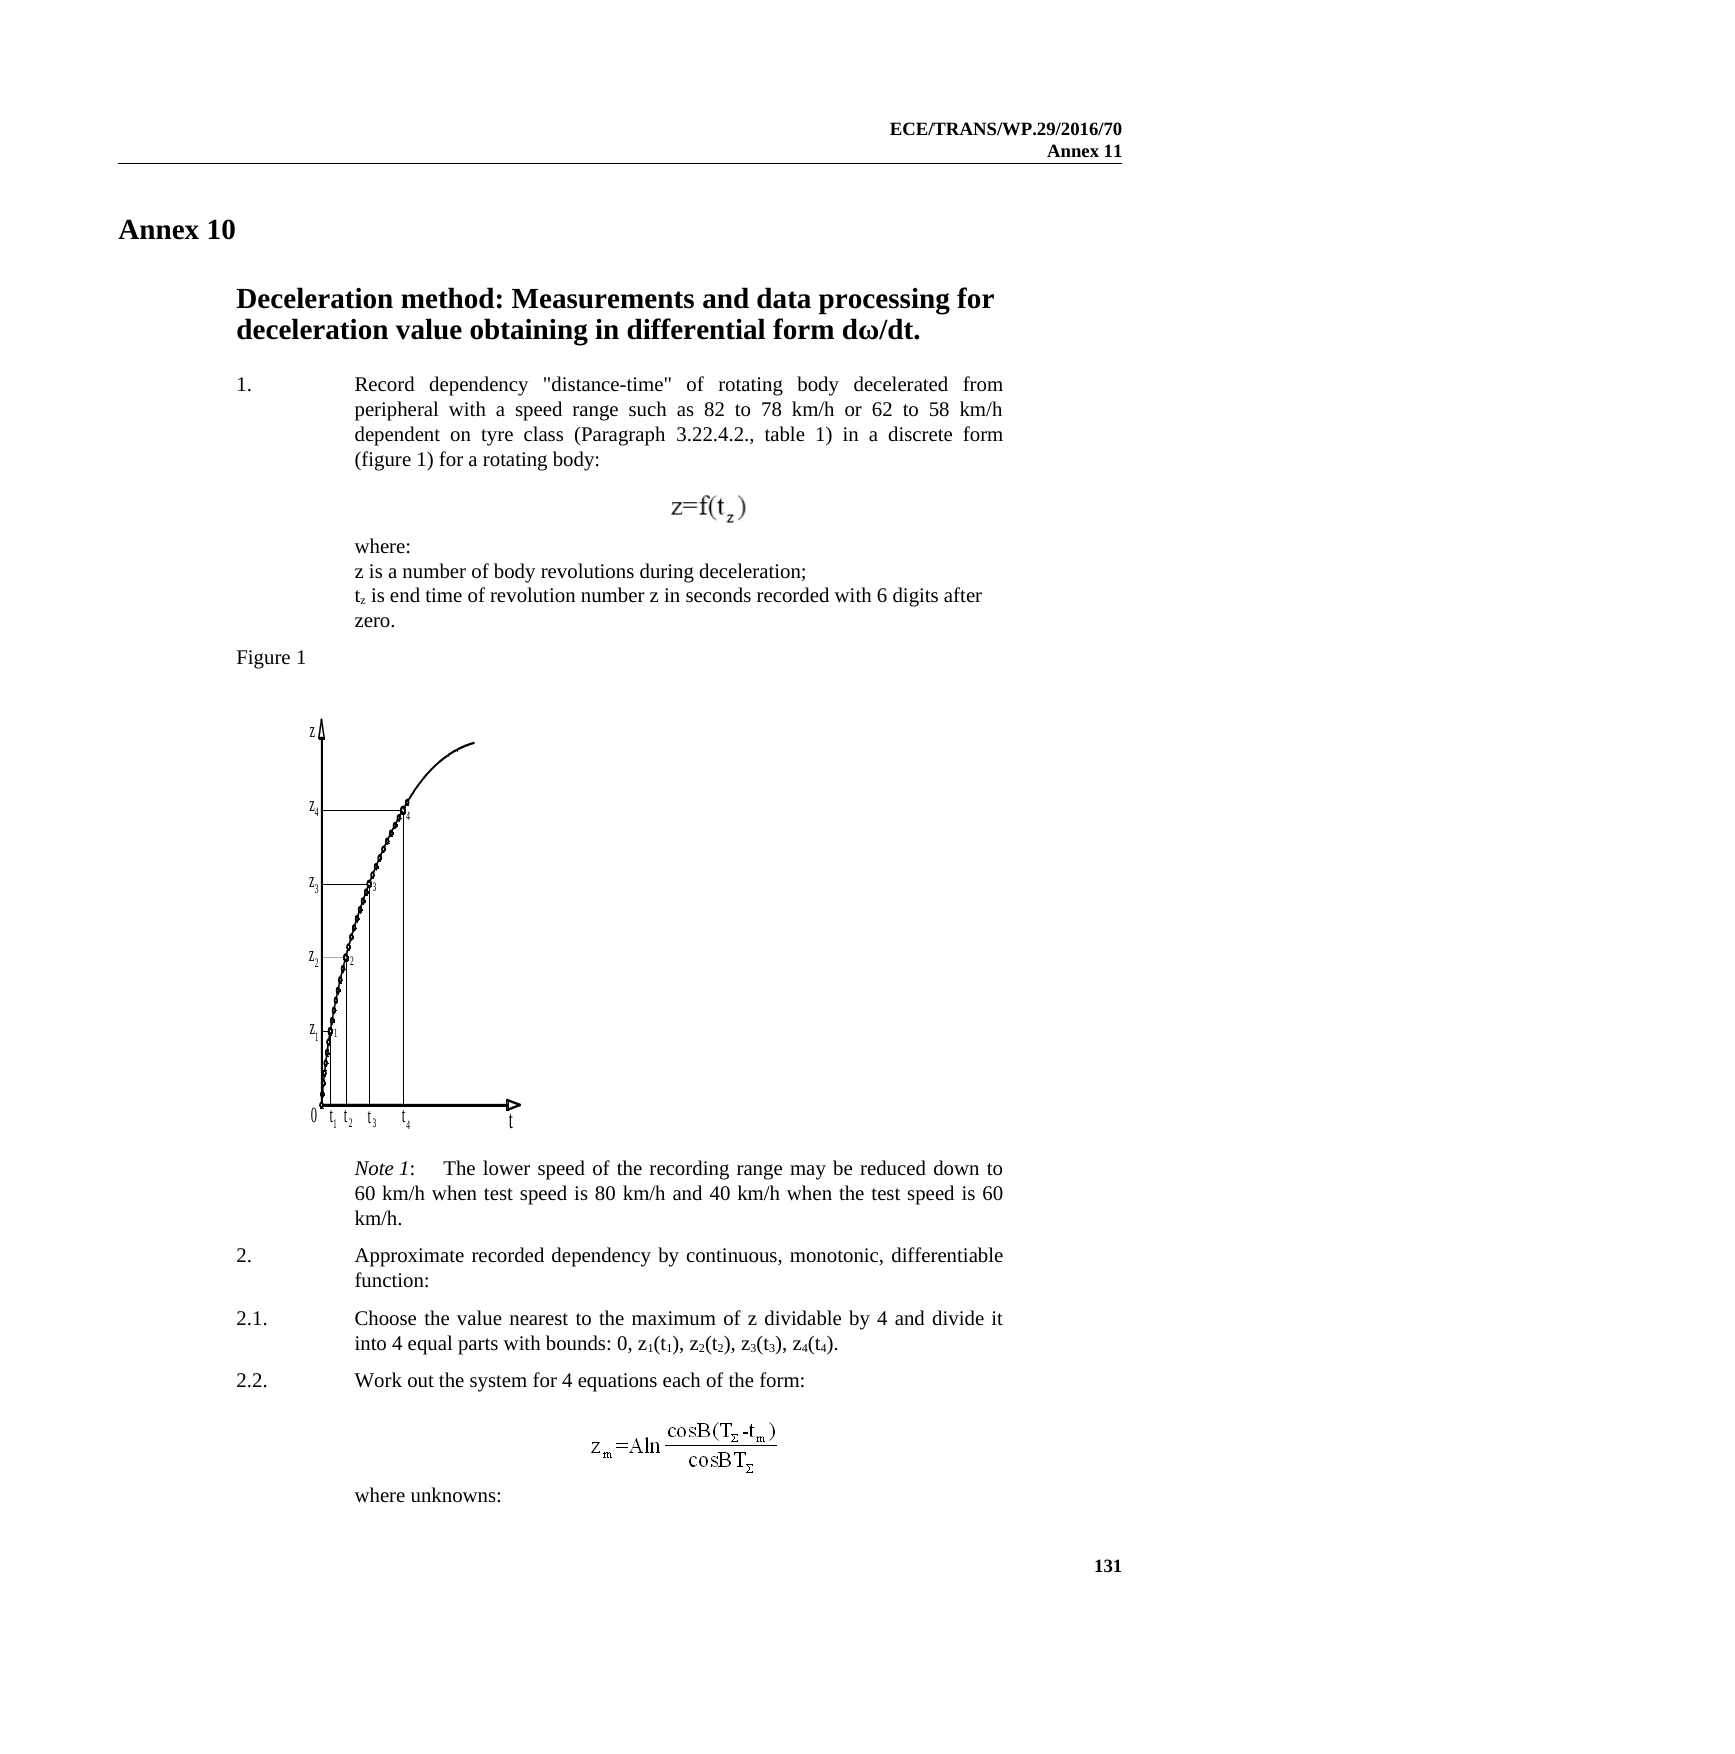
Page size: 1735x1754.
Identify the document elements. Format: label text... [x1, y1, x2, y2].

text 2. Approximate recorded dependency by continuous, monotonic, differentiable function: [236, 1242, 1004, 1292]
text Annex 10 [118, 215, 1004, 246]
text Note 1: The lower speed of the recording range may be reduced down to 60 km/h when test speed is 80 km/h and 40 km/h when the test speed is 60 km/h. [354, 1155, 1004, 1230]
text Figure 1 [236, 644, 1004, 669]
text Deceleration method: Measurements and data processing for deceleration value obtaining in differential form dω/dt. [118, 283, 1004, 346]
text where unknowns: [354, 1482, 1004, 1507]
text z is a number of body revolutions during deceleration; [236, 558, 1004, 583]
text 1. Record dependency "distance-time" of rotating body decelerated from peripheral with a speed range such as 82 to 78 km/h or 62 to 58 km/h dependent on tyre class (Paragraph 3.22.4.2., table 1) in a discrete form (figure 1) for a rotating body: [236, 371, 1004, 471]
picture [573, 1417, 786, 1482]
text 2.2. Work out the system for 4 equations each of the form: [236, 1367, 1004, 1392]
text tz is end time of revolution number z in seconds recorded with 6 digits after zero. [354, 583, 1004, 632]
text where: [236, 533, 1004, 558]
text 2.1. Choose the value nearest to the maximum of z dividable by 4 and divide it into 4 equal parts with bounds: 0, z1(t1), z2(t2), z3(t3), z4(t4). [236, 1305, 1004, 1355]
